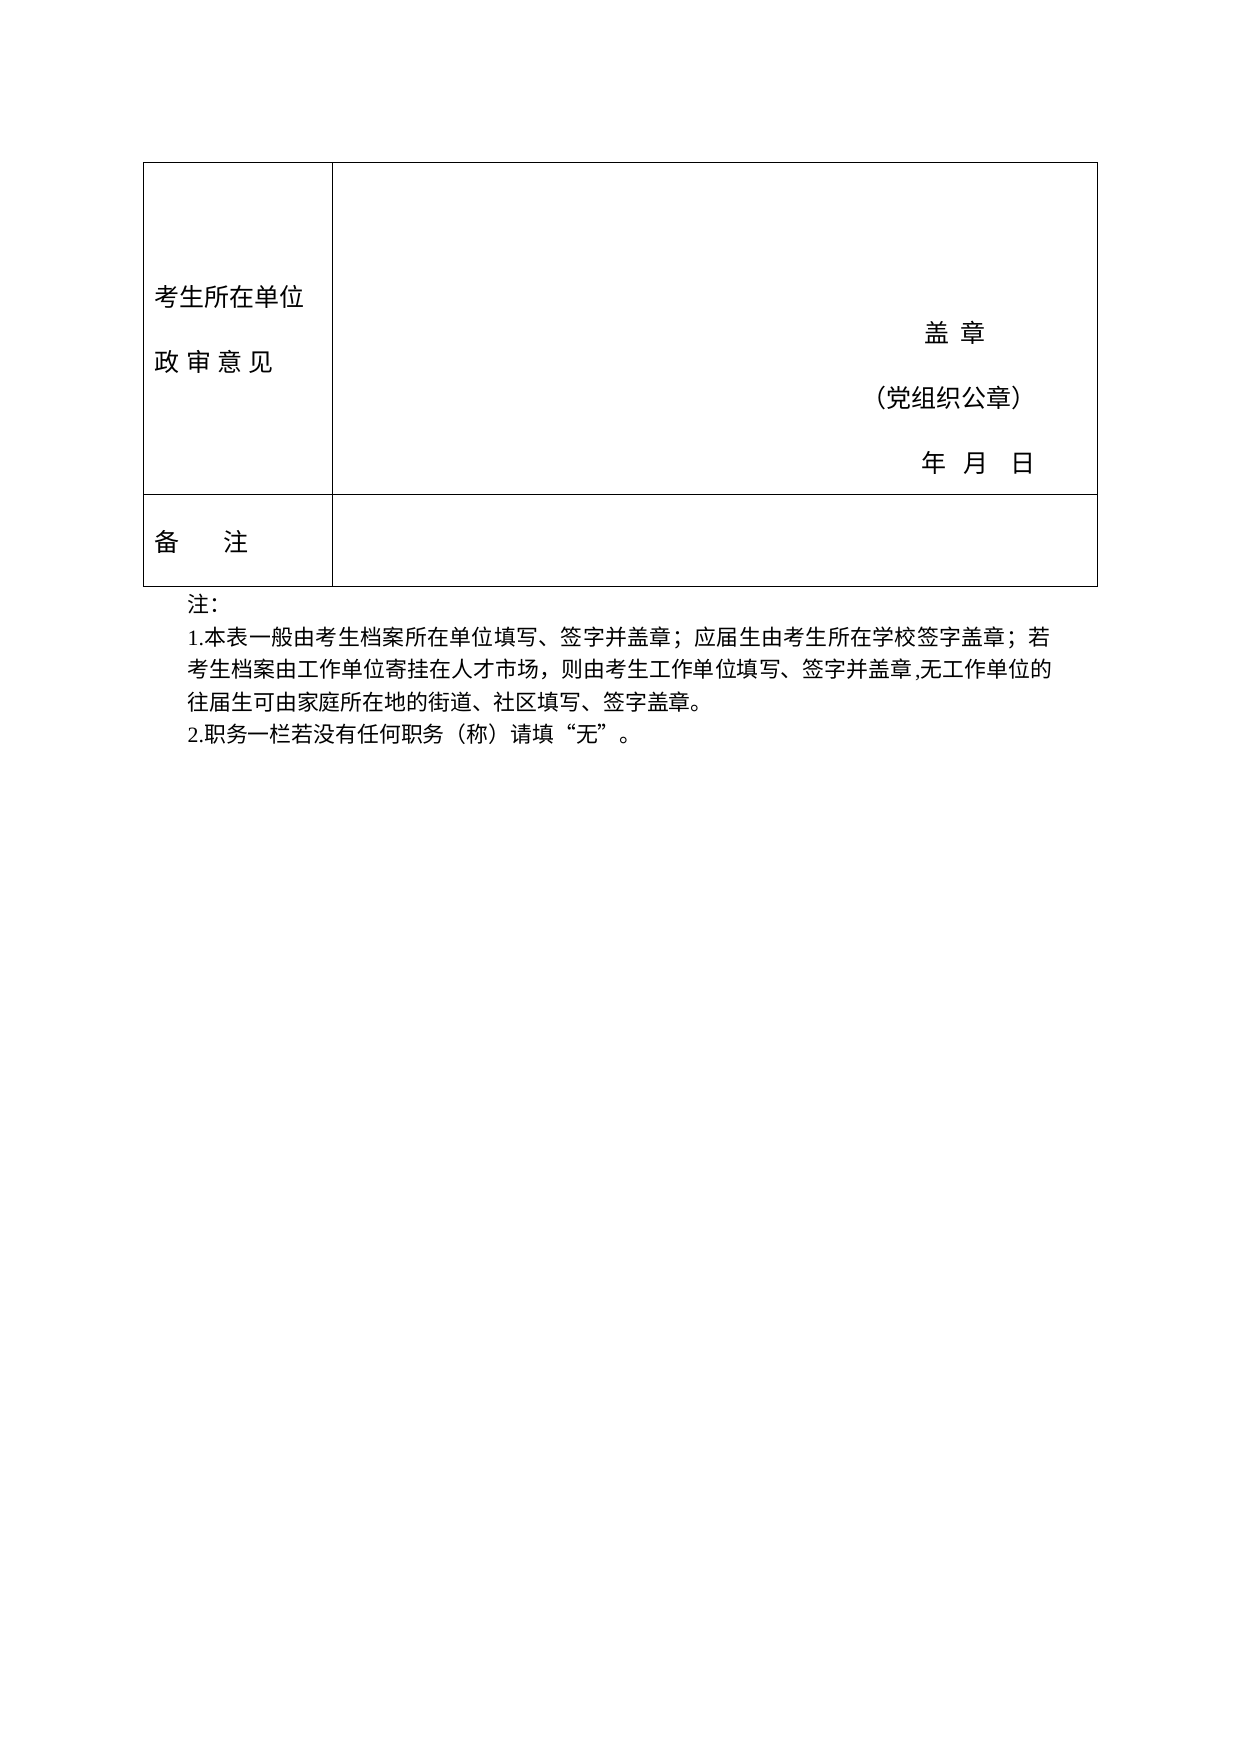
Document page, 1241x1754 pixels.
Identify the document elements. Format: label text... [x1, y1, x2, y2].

text 1.本表一般由考生档案所在单位填写、签字并盖章；应届生由考生所在学校签字盖章；若考生档案由工作单位寄挂在人才市场，则由考生工作单位填写、签字并盖章,无工作单位的往届生可由家庭所在地的街道、社区填写、签字盖章。 [187, 619, 1053, 717]
table_cell 考生所在单位 政审意见 [144, 163, 332, 494]
table_cell 备注 [144, 495, 332, 586]
list 职务一栏若没有任何职务（称）请填“无”。 [187, 717, 1053, 749]
text 注： [187, 587, 1053, 619]
table_cell [333, 495, 1097, 586]
table_cell 盖 章 （党组织公章） 年 月 日 [333, 163, 1097, 494]
